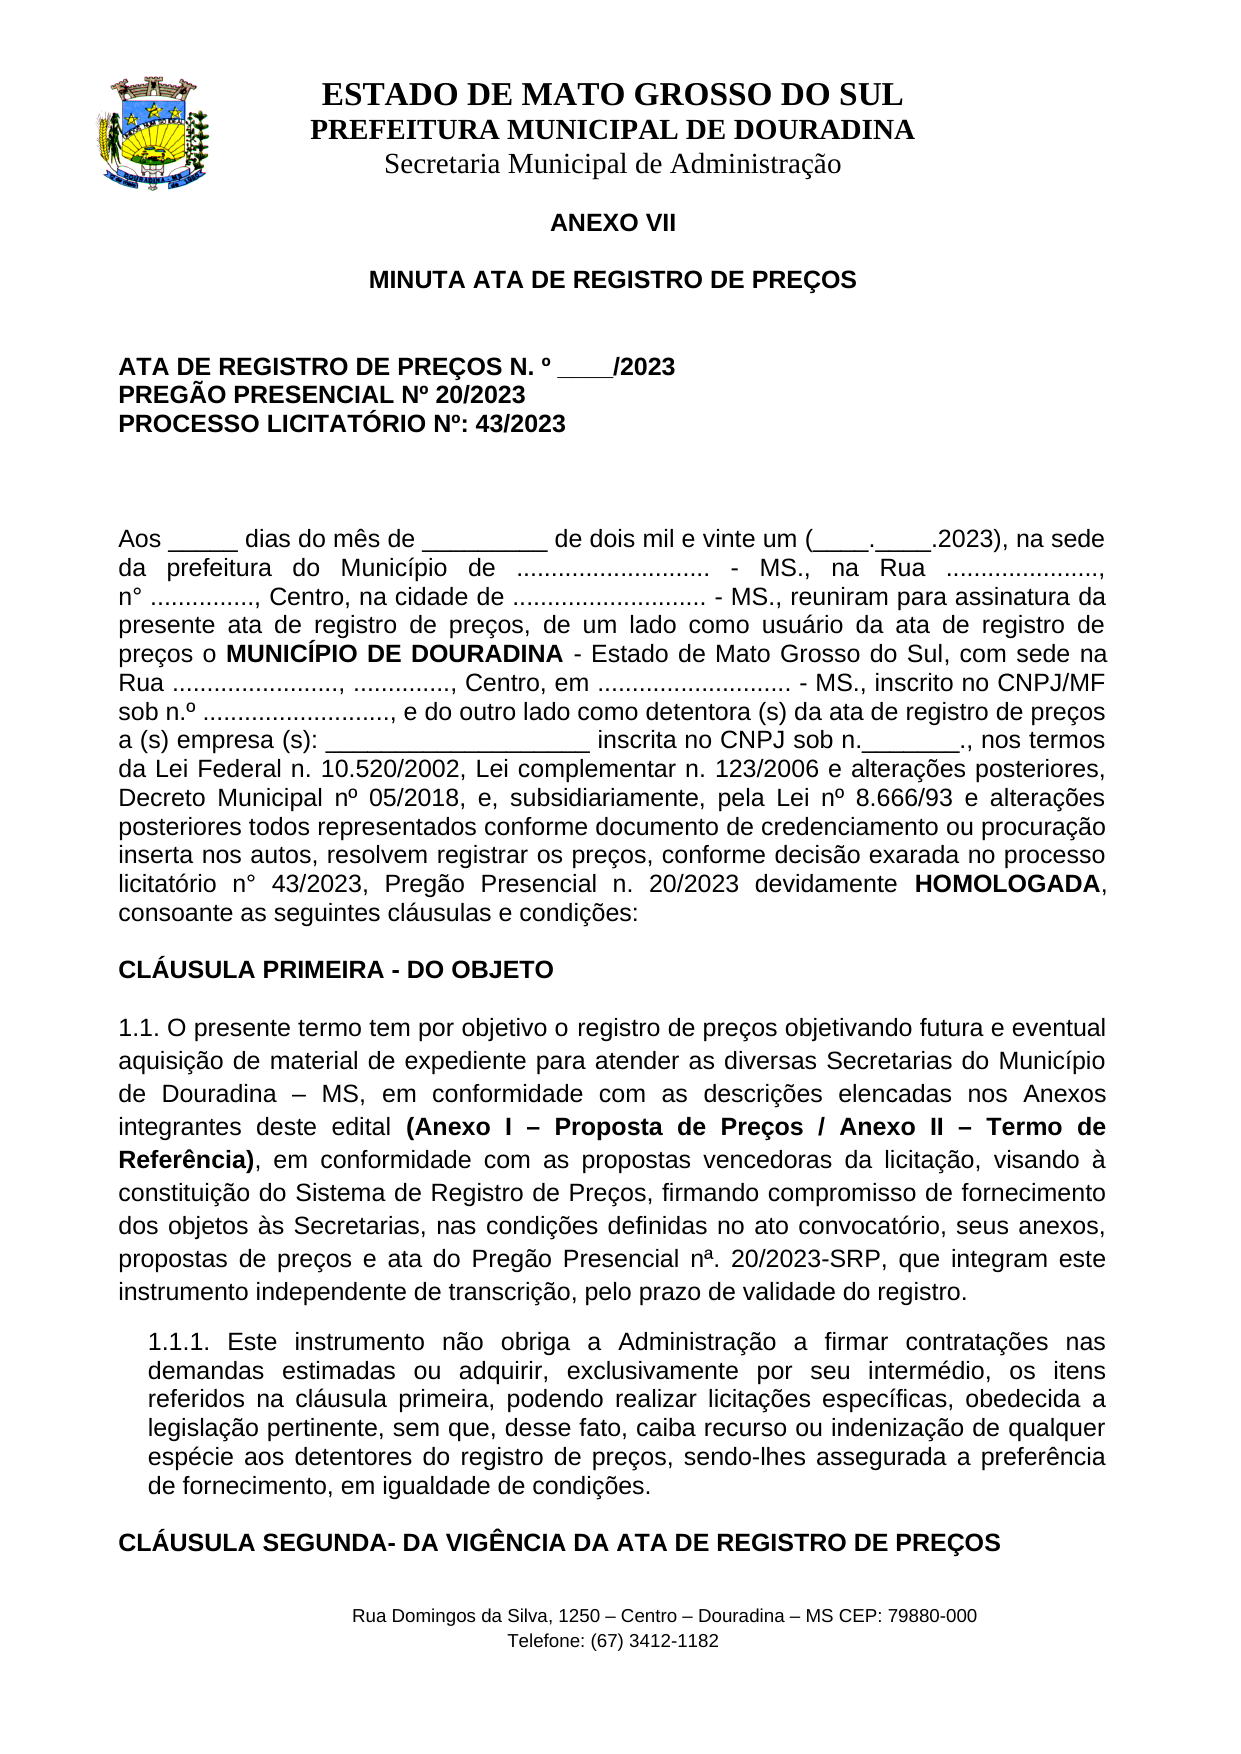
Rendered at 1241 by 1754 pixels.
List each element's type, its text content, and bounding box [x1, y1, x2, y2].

text CLÁUSULA SEGUNDA- DA VIGÊNCIA DA ATA DE REGISTRO DE PREÇOS [118, 1528, 1107, 1557]
text CLÁUSULA PRIMEIRA - DO OBJETO [118, 956, 1107, 984]
text PREGÃO PRESENCIAL Nº 20/2023 [118, 381, 1107, 409]
text 1.1. O presente termo tem por objetivo o registro de preços objetivando futura e eventual aquisição de material de expediente para atender as diversas Secretarias do Município de Douradina – MS, em conformidade com as descrições elencadas nos Anexos integrantes deste edital (Anexo I – Proposta de Preços / Anexo II – Termo de Referência), em conformidade com as propostas vencedoras da licitação, visando à constituição do Sistema de Registro de Preços, firmando compromisso de fornecimento dos objetos às Secretarias, nas condições definidas no ato convocatório, seus anexos, propostas de preços e ata do Pregão Presencial nª. 20/2023-SRP, que integram este instrumento independente de transcrição, pelo prazo de validade do registro. [118, 1013, 1107, 1306]
text Aos _____ dias do mês de _________ de dois mil e vinte um (____.____.2023), na sede da prefeitura do Município de ............................ - MS., na Rua ......................, n° ..............., Centro, na cidade de ............................ - MS., reuniram para assinatura da presente ata de registro de preços, de um lado como usuário da ata de registro de preços o MUNICÍPIO DE DOURADINA - Estado de Mato Grosso do Sul, com sede na Rua ........................, .............., Centro, em ............................ - MS., inscrito no CNPJ/MF sob n.º ..........................., e do outro lado como detentora (s) da ata de registro de preços a (s) empresa (s): ___________________ inscrita no CNPJ sob n._______., nos termos da Lei Federal n. 10.520/2002, Lei complementar n. 123/2006 e alterações posteriores, Decreto Municipal nº 05/2018, e, subsidiariamente, pela Lei nº 8.666/93 e alterações posteriores todos representados conforme documento de credenciamento ou procuração inserta nos autos, resolvem registrar os preços, conforme decisão exarada no processo licitatório n° 43/2023, Pregão Presencial n. 20/2023 devidamente HOMOLOGADA, consoante as seguintes cláusulas e condições: [118, 524, 1107, 927]
text PROCESSO LICITATÓRIO Nº: 43/2023 [118, 409, 1107, 438]
text 1.1.1. Este instrumento não obriga a Administração a firmar contratações nas demandas estimadas ou adquirir, exclusivamente por seu intermédio, os itens referidos na cláusula primeira, podendo realizar licitações específicas, obedecida a legislação pertinente, sem que, desse fato, caiba recurso ou indenização de qualquer espécie aos detentores do registro de preços, sendo-lhes assegurada a preferência de fornecimento, em igualdade de condições. [148, 1327, 1107, 1499]
text MINUTA ATA DE REGISTRO DE PREÇOS [118, 266, 1107, 294]
picture [86, 63, 218, 201]
text ANEXO VII [118, 208, 1107, 237]
text ATA DE REGISTRO DE PREÇOS N. º ____/2023 [118, 352, 1107, 381]
